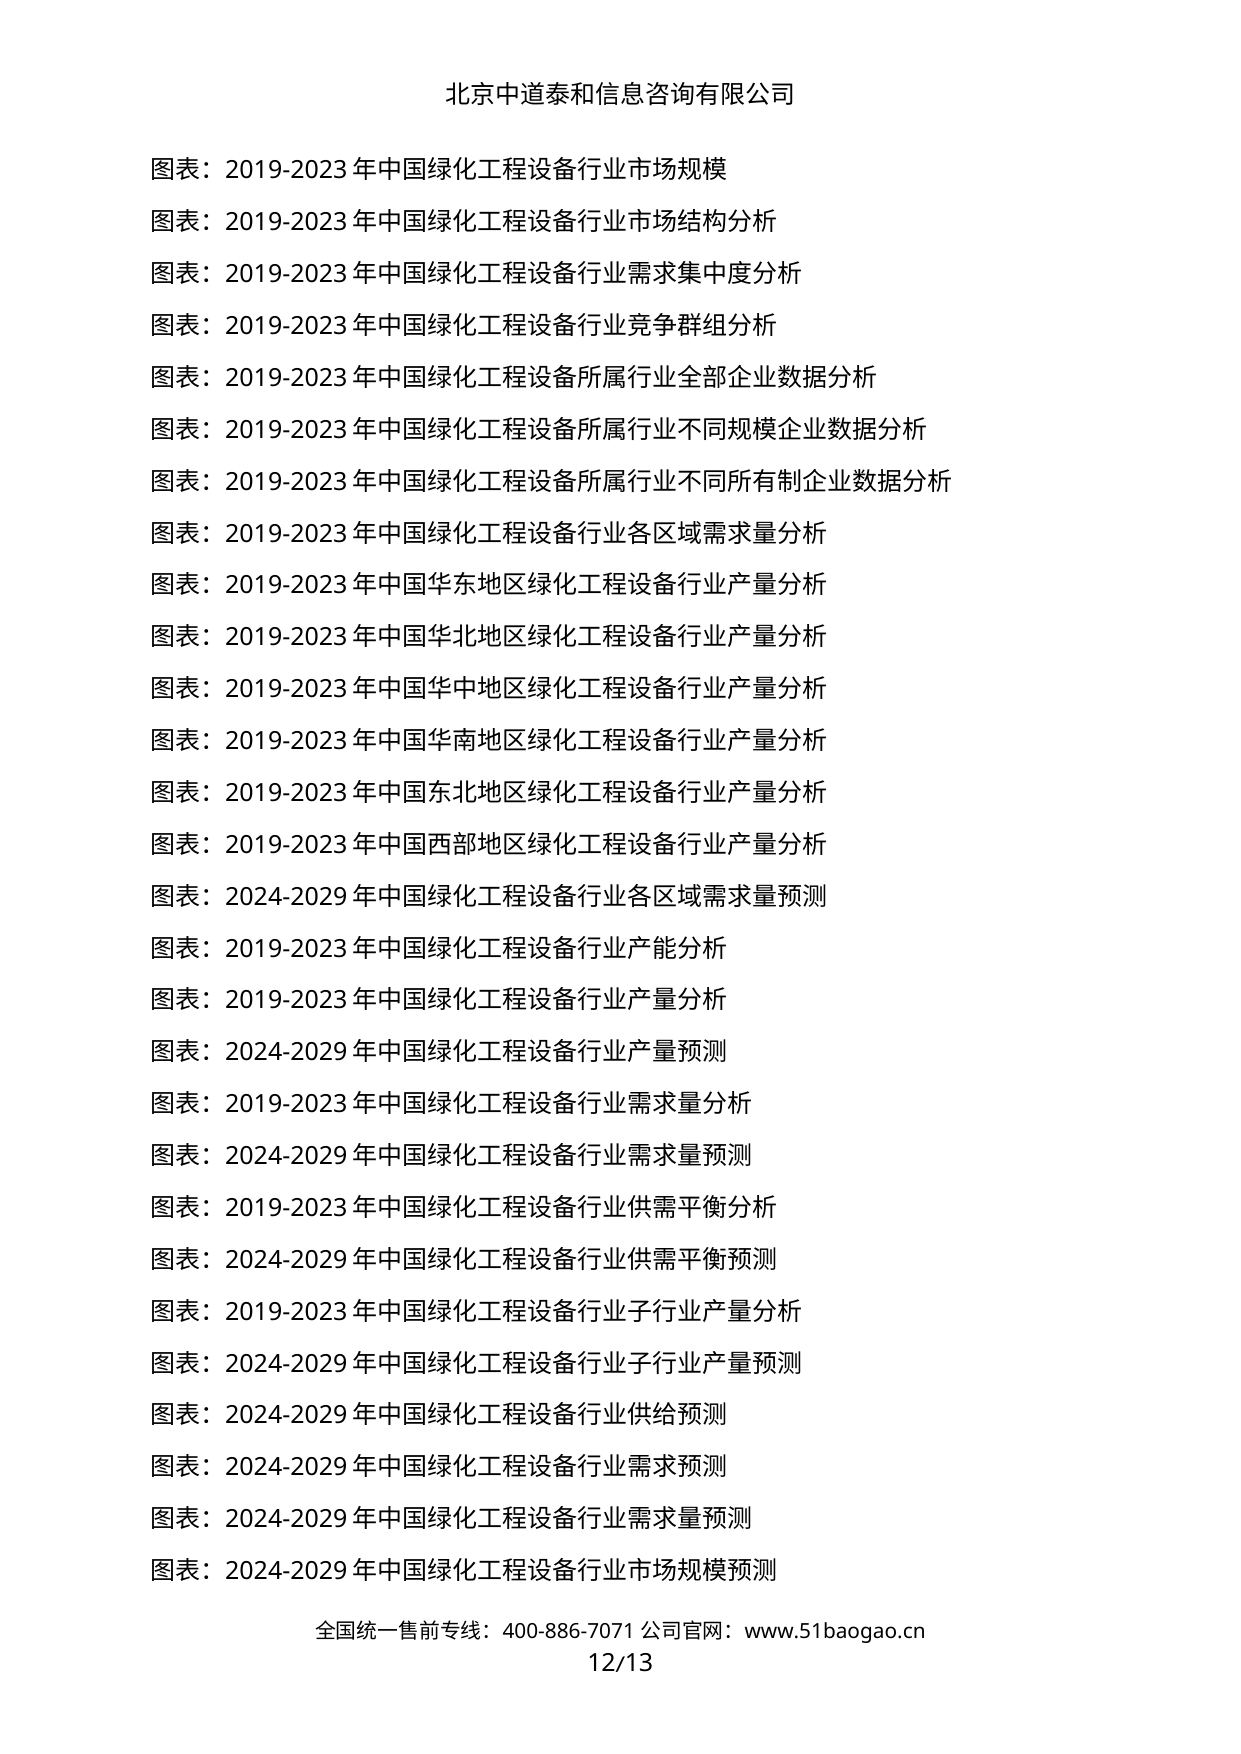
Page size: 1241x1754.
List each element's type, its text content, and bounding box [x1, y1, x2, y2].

text 图表：2024-2029年中国绿化工程设备行业需求量预测 [150, 1136, 1090, 1172]
text 图表：2024-2029年中国绿化工程设备行业市场规模预测 [150, 1551, 1090, 1587]
text 图表：2024-2029年中国绿化工程设备行业需求量预测 [150, 1499, 1090, 1535]
text 图表：2024-2029年中国绿化工程设备行业各区域需求量预测 [150, 876, 1090, 912]
text 图表：2019-2023年中国华东地区绿化工程设备行业产量分析 [150, 565, 1090, 601]
text 图表：2019-2023年中国绿化工程设备行业产能分析 [150, 928, 1090, 964]
text 图表：2019-2023年中国华南地区绿化工程设备行业产量分析 [150, 721, 1090, 757]
text 图表：2019-2023年中国绿化工程设备行业需求量分析 [150, 1084, 1090, 1120]
text 图表：2024-2029年中国绿化工程设备行业供需平衡预测 [150, 1239, 1090, 1276]
text 图表：2024-2029年中国绿化工程设备行业子行业产量预测 [150, 1343, 1090, 1379]
text 图表：2019-2023年中国绿化工程设备行业市场规模 [150, 150, 1090, 186]
text 图表：2024-2029年中国绿化工程设备行业供给预测 [150, 1395, 1090, 1431]
text 图表：2024-2029年中国绿化工程设备行业需求预测 [150, 1447, 1090, 1483]
text 图表：2019-2023年中国绿化工程设备行业产量分析 [150, 980, 1090, 1016]
text 图表：2024-2029年中国绿化工程设备行业产量预测 [150, 1032, 1090, 1068]
text 图表：2019-2023年中国绿化工程设备行业需求集中度分析 [150, 254, 1090, 290]
text 图表：2019-2023年中国东北地区绿化工程设备行业产量分析 [150, 772, 1090, 809]
text 图表：2019-2023年中国绿化工程设备行业子行业产量分析 [150, 1291, 1090, 1327]
text 图表：2019-2023年中国绿化工程设备行业市场结构分析 [150, 202, 1090, 238]
text 图表：2019-2023年中国华北地区绿化工程设备行业产量分析 [150, 617, 1090, 653]
text 图表：2019-2023年中国绿化工程设备行业供需平衡分析 [150, 1187, 1090, 1224]
text 图表：2019-2023年中国西部地区绿化工程设备行业产量分析 [150, 824, 1090, 861]
text 图表：2019-2023年中国绿化工程设备行业各区域需求量分析 [150, 513, 1090, 549]
text 图表：2019-2023年中国绿化工程设备所属行业不同规模企业数据分析 [150, 409, 1090, 446]
text 图表：2019-2023年中国绿化工程设备所属行业不同所有制企业数据分析 [150, 461, 1090, 497]
text 图表：2019-2023年中国华中地区绿化工程设备行业产量分析 [150, 669, 1090, 705]
text 图表：2019-2023年中国绿化工程设备所属行业全部企业数据分析 [150, 357, 1090, 394]
text 图表：2019-2023年中国绿化工程设备行业竞争群组分析 [150, 306, 1090, 342]
